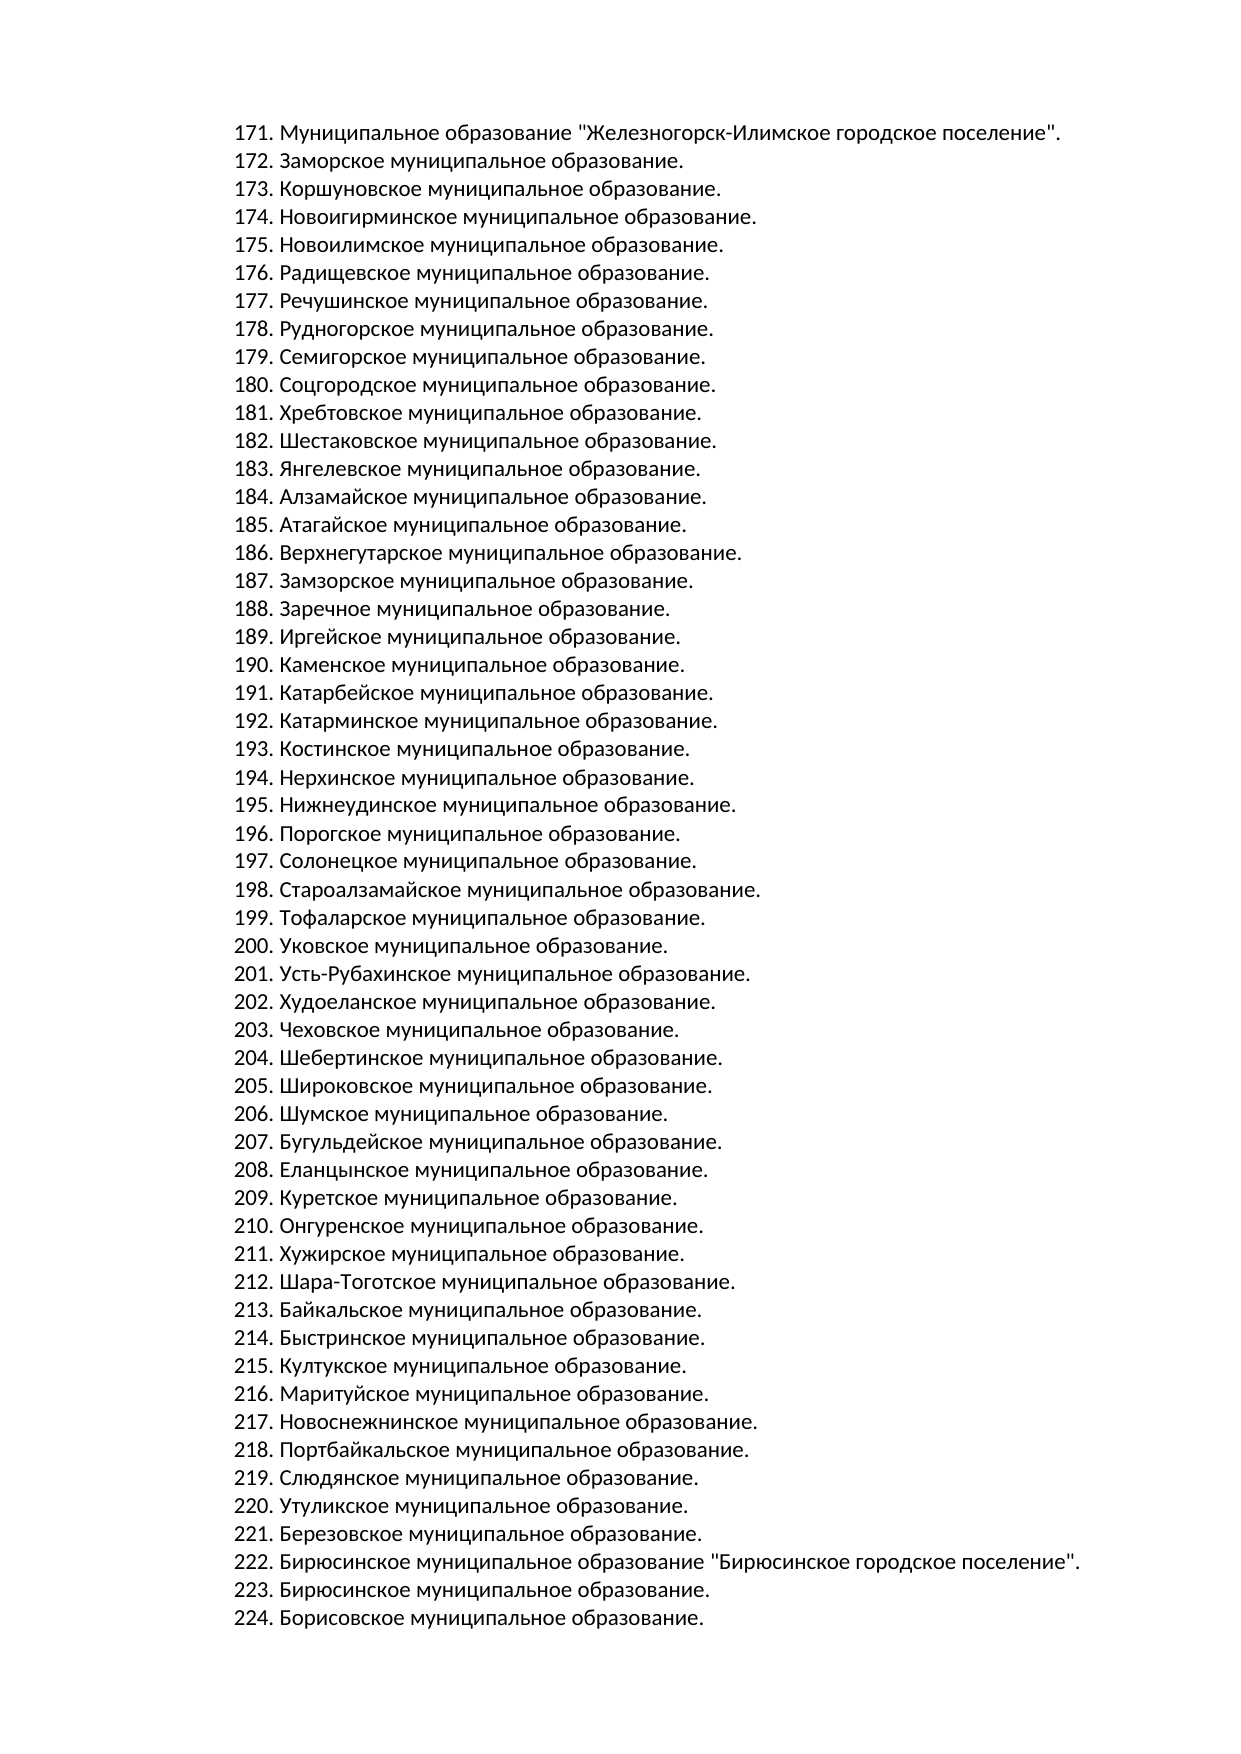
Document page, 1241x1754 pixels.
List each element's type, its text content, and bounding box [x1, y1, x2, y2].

text 216. Маритуйское муниципальное образование. [177, 1379, 1152, 1407]
text 224. Борисовское муниципальное образование. [177, 1603, 1152, 1631]
text 181. Хребтовское муниципальное образование. [177, 398, 1152, 426]
text 207. Бугульдейское муниципальное образование. [177, 1127, 1152, 1155]
text 171. Муниципальное образование "Железногорск-Илимское городское поселение". [177, 118, 1152, 146]
text 194. Нерхинское муниципальное образование. [177, 763, 1152, 791]
text 208. Еланцынское муниципальное образование. [177, 1155, 1152, 1183]
text 199. Тофаларское муниципальное образование. [177, 903, 1152, 931]
text 206. Шумское муниципальное образование. [177, 1099, 1152, 1127]
text 177. Речушинское муниципальное образование. [177, 286, 1152, 314]
text 209. Куретское муниципальное образование. [177, 1183, 1152, 1211]
text 195. Нижнеудинское муниципальное образование. [177, 791, 1152, 819]
text 214. Быстринское муниципальное образование. [177, 1323, 1152, 1351]
text 180. Соцгородское муниципальное образование. [177, 370, 1152, 398]
text 172. Заморское муниципальное образование. [177, 146, 1152, 174]
text 183. Янгелевское муниципальное образование. [177, 454, 1152, 482]
text 191. Катарбейское муниципальное образование. [177, 678, 1152, 707]
text 220. Утуликское муниципальное образование. [177, 1491, 1152, 1519]
text 211. Хужирское муниципальное образование. [177, 1239, 1152, 1267]
text 213. Байкальское муниципальное образование. [177, 1295, 1152, 1323]
text 205. Широковское муниципальное образование. [177, 1071, 1152, 1099]
text 190. Каменское муниципальное образование. [177, 651, 1152, 678]
text 192. Катарминское муниципальное образование. [177, 707, 1152, 734]
text 203. Чеховское муниципальное образование. [177, 1015, 1152, 1043]
text 185. Атагайское муниципальное образование. [177, 510, 1152, 538]
text 182. Шестаковское муниципальное образование. [177, 426, 1152, 454]
text 217. Новоснежнинское муниципальное образование. [177, 1407, 1152, 1435]
text 175. Новоилимское муниципальное образование. [177, 230, 1152, 258]
text 174. Новоигирминское муниципальное образование. [177, 202, 1152, 230]
text 196. Порогское муниципальное образование. [177, 819, 1152, 847]
text 200. Уковское муниципальное образование. [177, 931, 1152, 959]
text 202. Худоеланское муниципальное образование. [177, 987, 1152, 1015]
text 188. Заречное муниципальное образование. [177, 594, 1152, 622]
text 176. Радищевское муниципальное образование. [177, 258, 1152, 286]
text 193. Костинское муниципальное образование. [177, 734, 1152, 763]
text 173. Коршуновское муниципальное образование. [177, 174, 1152, 202]
text 215. Култукское муниципальное образование. [177, 1351, 1152, 1379]
text 223. Бирюсинское муниципальное образование. [177, 1575, 1152, 1603]
text 189. Иргейское муниципальное образование. [177, 622, 1152, 651]
text 187. Замзорское муниципальное образование. [177, 566, 1152, 594]
text 186. Верхнегутарское муниципальное образование. [177, 538, 1152, 566]
text 184. Алзамайское муниципальное образование. [177, 482, 1152, 510]
text 197. Солонецкое муниципальное образование. [177, 847, 1152, 875]
text 222. Бирюсинское муниципальное образование "Бирюсинское городское поселение". [177, 1547, 1152, 1575]
text 179. Семигорское муниципальное образование. [177, 342, 1152, 370]
text 204. Шебертинское муниципальное образование. [177, 1043, 1152, 1071]
text 210. Онгуренское муниципальное образование. [177, 1211, 1152, 1239]
text 212. Шара-Тоготское муниципальное образование. [177, 1267, 1152, 1295]
text 218. Портбайкальское муниципальное образование. [177, 1435, 1152, 1463]
text 198. Староалзамайское муниципальное образование. [177, 875, 1152, 903]
text 178. Рудногорское муниципальное образование. [177, 314, 1152, 342]
text 219. Слюдянское муниципальное образование. [177, 1463, 1152, 1491]
text 221. Березовское муниципальное образование. [177, 1519, 1152, 1547]
text 201. Усть-Рубахинское муниципальное образование. [177, 959, 1152, 987]
